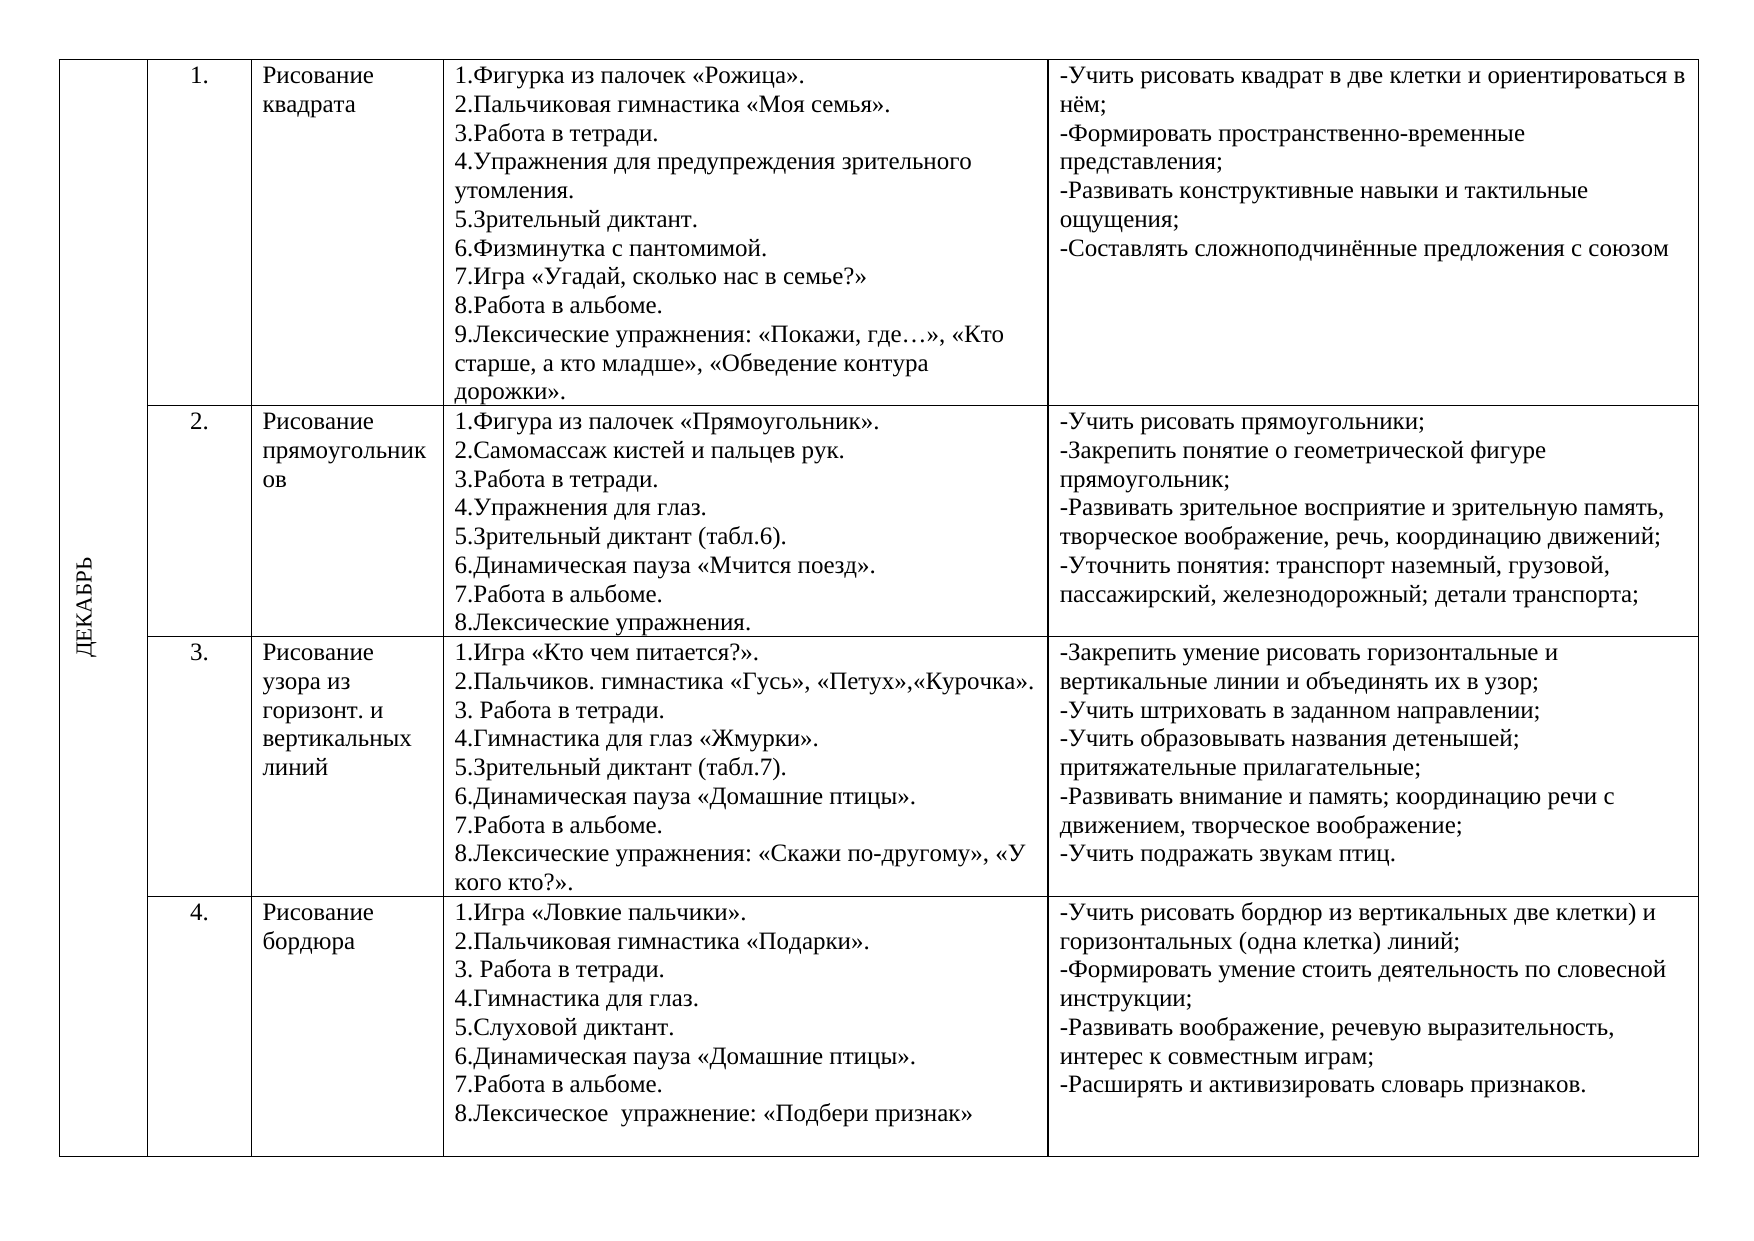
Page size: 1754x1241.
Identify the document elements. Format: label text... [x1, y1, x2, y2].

table_cell Рисование прямоугольников [252, 406, 443, 636]
table_cell 1.Фигурка из палочек «Рожица». 2.Пальчиковая гимнастика «Моя семья». 3.Работа в тетради. 4.Упражнения для предупреждения зрительного утомления. 5.Зрительный диктант. 6.Физминутка с пантомимой. 7.Игра «Угадай, сколько нас в семье?» 8.Работа в альбоме. 9.Лексические упражнения: «Покажи, где…», «Кто старше, а кто младше», «Обведение контура дорожки». [444, 60, 1047, 405]
table_cell 1.Фигура из палочек «Прямоугольник». 2.Самомассаж кистей и пальцев рук. 3.Работа в тетради. 4.Упражнения для глаз. 5.Зрительный диктант (табл.6). 6.Динамическая пауза «Мчится поезд». 7.Работа в альбоме. 8.Лексические упражнения. [444, 406, 1047, 636]
table_cell 4. [148, 897, 251, 1156]
table_cell ДЕКАБРЬ [60, 60, 147, 1156]
table_cell 1.Игра «Кто чем питается?». 2.Пальчиков. гимнастика «Гусь», «Петух»,«Курочка». 3. Работа в тетради. 4.Гимнастика для глаз «Жмурки». 5.Зрительный диктант (табл.7). 6.Динамическая пауза «Домашние птицы». 7.Работа в альбоме. 8.Лексические упражнения: «Скажи по-другому», «У кого кто?». [444, 637, 1047, 896]
table_cell -Закрепить умение рисовать горизонтальные и вертикальные линии и объединять их в узор; -Учить штриховать в заданном направлении; -Учить образовывать названия детенышей; притяжательные прилагательные; -Развивать внимание и память; координацию речи с движением, творческое воображение; -Учить подражать звукам птиц. [1049, 637, 1698, 896]
table_cell 1.Игра «Ловкие пальчики». 2.Пальчиковая гимнастика «Подарки». 3. Работа в тетради. 4.Гимнастика для глаз. 5.Слуховой диктант. 6.Динамическая пауза «Домашние птицы». 7.Работа в альбоме. 8.Лексическое упражнение: «Подбери признак» [444, 897, 1047, 1156]
table_cell 3. [148, 637, 251, 896]
table_cell 1. [148, 60, 251, 405]
table_cell Рисование узора из горизонт. и вертикальных линий [252, 637, 443, 896]
table_cell Рисование квадрата [252, 60, 443, 405]
table_cell -Учить рисовать квадрат в две клетки и ориентироваться в нём; -Формировать пространственно-временные представления; -Развивать конструктивные навыки и тактильные ощущения; -Составлять сложноподчинённые предложения с союзом [1049, 60, 1698, 405]
table_cell Рисование бордюра [252, 897, 443, 1156]
table_cell -Учить рисовать бордюр из вертикальных две клетки) и горизонтальных (одна клетка) линий; -Формировать умение стоить деятельность по словесной инструкции; -Развивать воображение, речевую выразительность, интерес к совместным играм; -Расширять и активизировать словарь признаков. [1049, 897, 1698, 1156]
table_cell 2. [148, 406, 251, 636]
table_cell -Учить рисовать прямоугольники; -Закрепить понятие о геометрической фигуре прямоугольник; -Развивать зрительное восприятие и зрительную память, творческое воображение, речь, координацию движений; -Уточнить понятия: транспорт наземный, грузовой, пассажирский, железнодорожный; детали транспорта; [1049, 406, 1698, 636]
